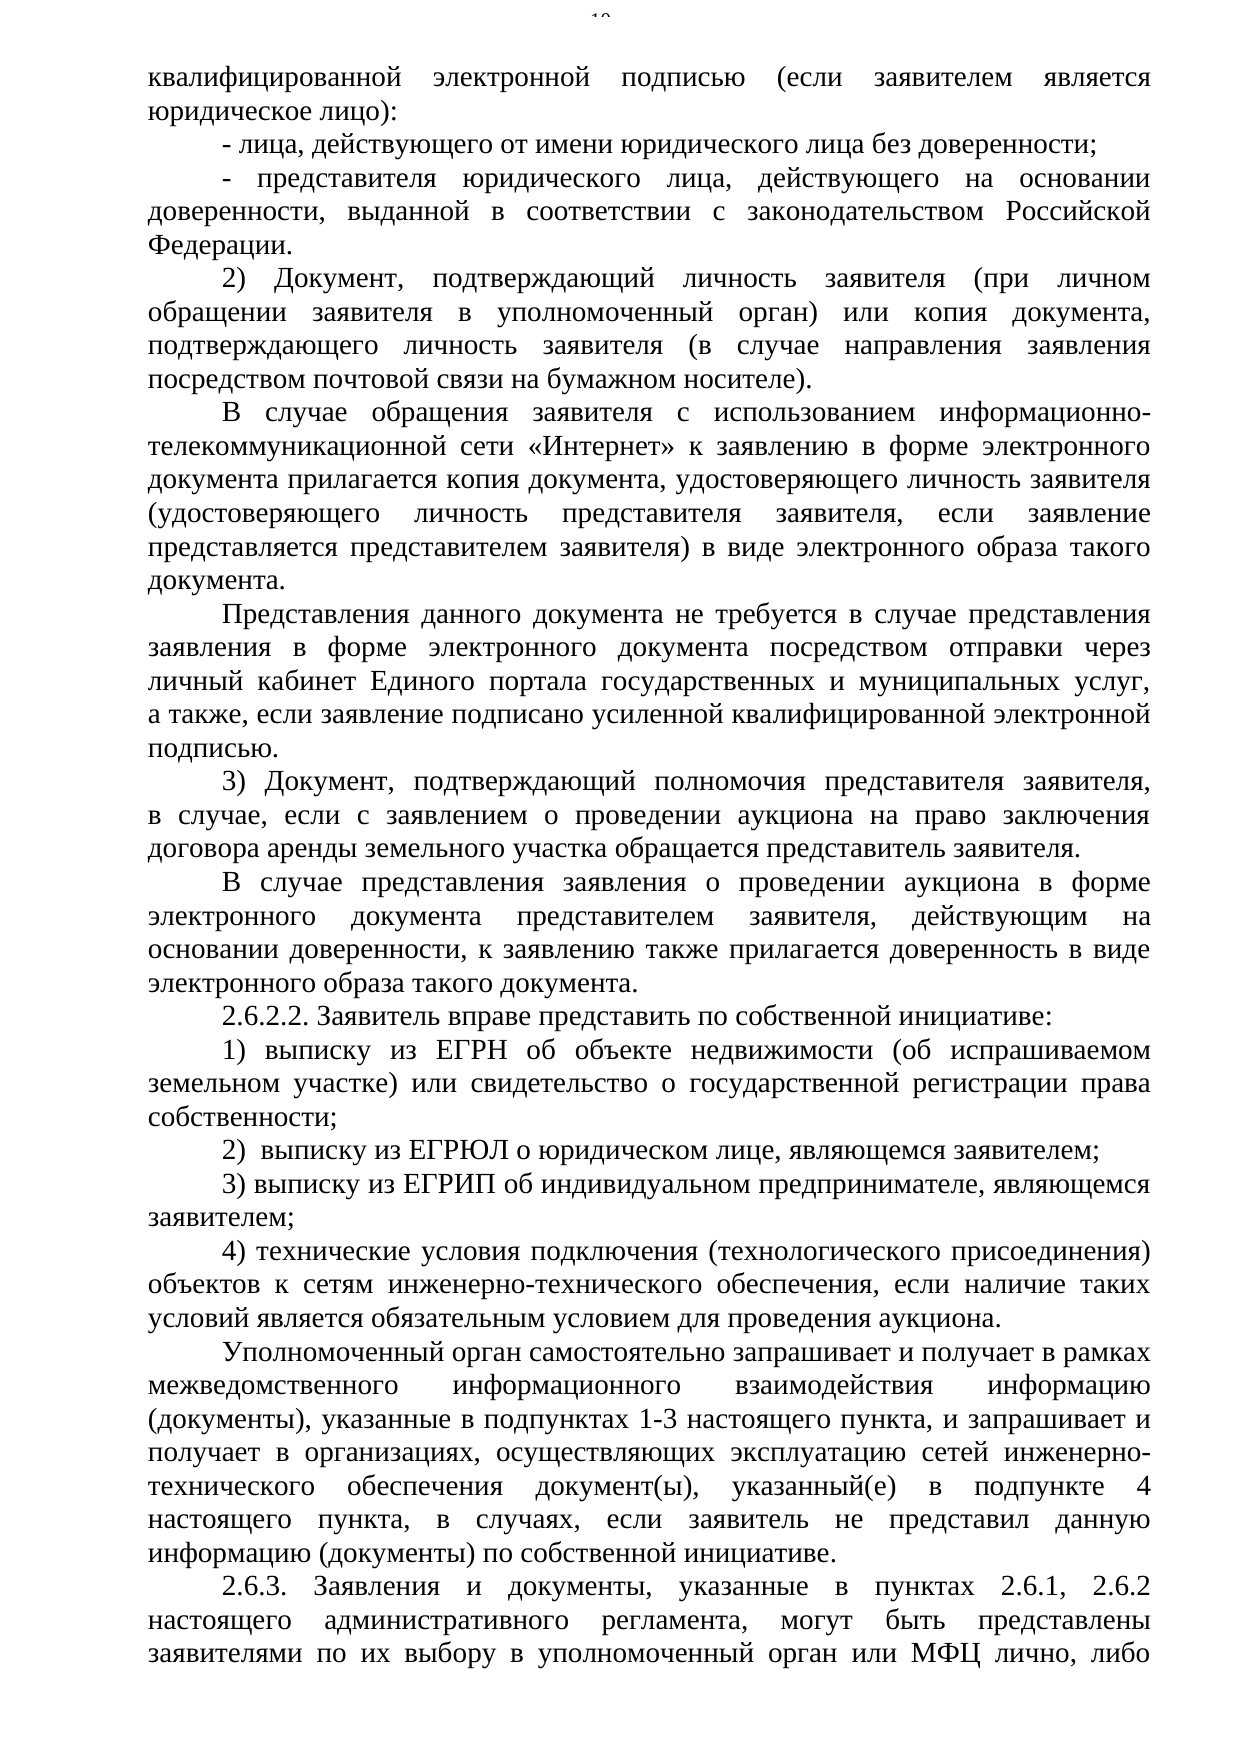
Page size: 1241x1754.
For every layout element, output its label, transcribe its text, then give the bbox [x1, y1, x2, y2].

text 3) выписку из ЕГРИП об индивидуальном предпринимателе, являющемся заявителем; [148, 1166, 1152, 1233]
text В случае обращения заявителя с использованием информационно-телекоммуникационной сети «Интернет» к заявлению в форме электронного документа прилагается копия документа, удостоверяющего личность заявителя (удостоверяющего личность представителя заявителя, если заявление представляется представителем заявителя) в виде электронного образа такого документа. [148, 394, 1152, 596]
text 2) Документ, подтверждающий личность заявителя (при личном обращении заявителя в уполномоченный орган) или копия документа, подтверждающего личность заявителя (в случае направления заявления посредством почтовой связи на бумажном носителе). [148, 260, 1152, 394]
text Представления данного документа не требуется в случае представления заявления в форме электронного документа посредством отправки через личный кабинет Единого портала государственных и муниципальных услуг, а также, если заявление подписано усиленной квалифицированной электронной подписью. [148, 596, 1152, 763]
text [148, 1568, 1152, 1669]
text 4) технические условия подключения (технологического присоединения) объектов к сетям инженерно-технического обеспечения, если наличие таких условий является обязательным условием для проведения аукциона. [148, 1233, 1152, 1334]
text В случае представления заявления о проведении аукциона в форме электронного документа представителем заявителя, действующим на основании доверенности, к заявлению также прилагается доверенность в виде электронного образа такого документа. [148, 864, 1152, 998]
text Уполномоченный орган самостоятельно запрашивает и получает в рамках межведомственного информационного взаимодействия информацию (документы), указанные в подпунктах 1-3 настоящего пункта, и запрашивает и получает в организациях, осуществляющих эксплуатацию сетей инженерно-технического обеспечения документ(ы), указанный(е) в подпункте 4 настоящего пункта, в случаях, если заявитель не представил данную информацию (документы) по собственной инициативе. [148, 1334, 1152, 1568]
text 2) выписку из ЕГРЮЛ о юридическом лице, являющемся заявителем; [148, 1132, 1152, 1166]
text - представителя юридического лица, действующего на основании доверенности, выданной в соответствии с законодательством Российской Федерации. [148, 160, 1152, 260]
text 3) Документ, подтверждающий полномочия представителя заявителя, в случае, если с заявлением о проведении аукциона на право заключения договора аренды земельного участка обращается представитель заявителя. [148, 763, 1152, 864]
text - лица, действующего от имени юридического лица без доверенности; [148, 126, 1152, 160]
text 2.6.2.2. Заявитель вправе представить по собственной инициативе: [148, 998, 1152, 1032]
text 1) выписку из ЕГРН об объекте недвижимости (об испрашиваемом земельном участке) или свидетельство о государственной регистрации права собственности; [148, 1032, 1152, 1132]
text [148, 59, 1152, 126]
